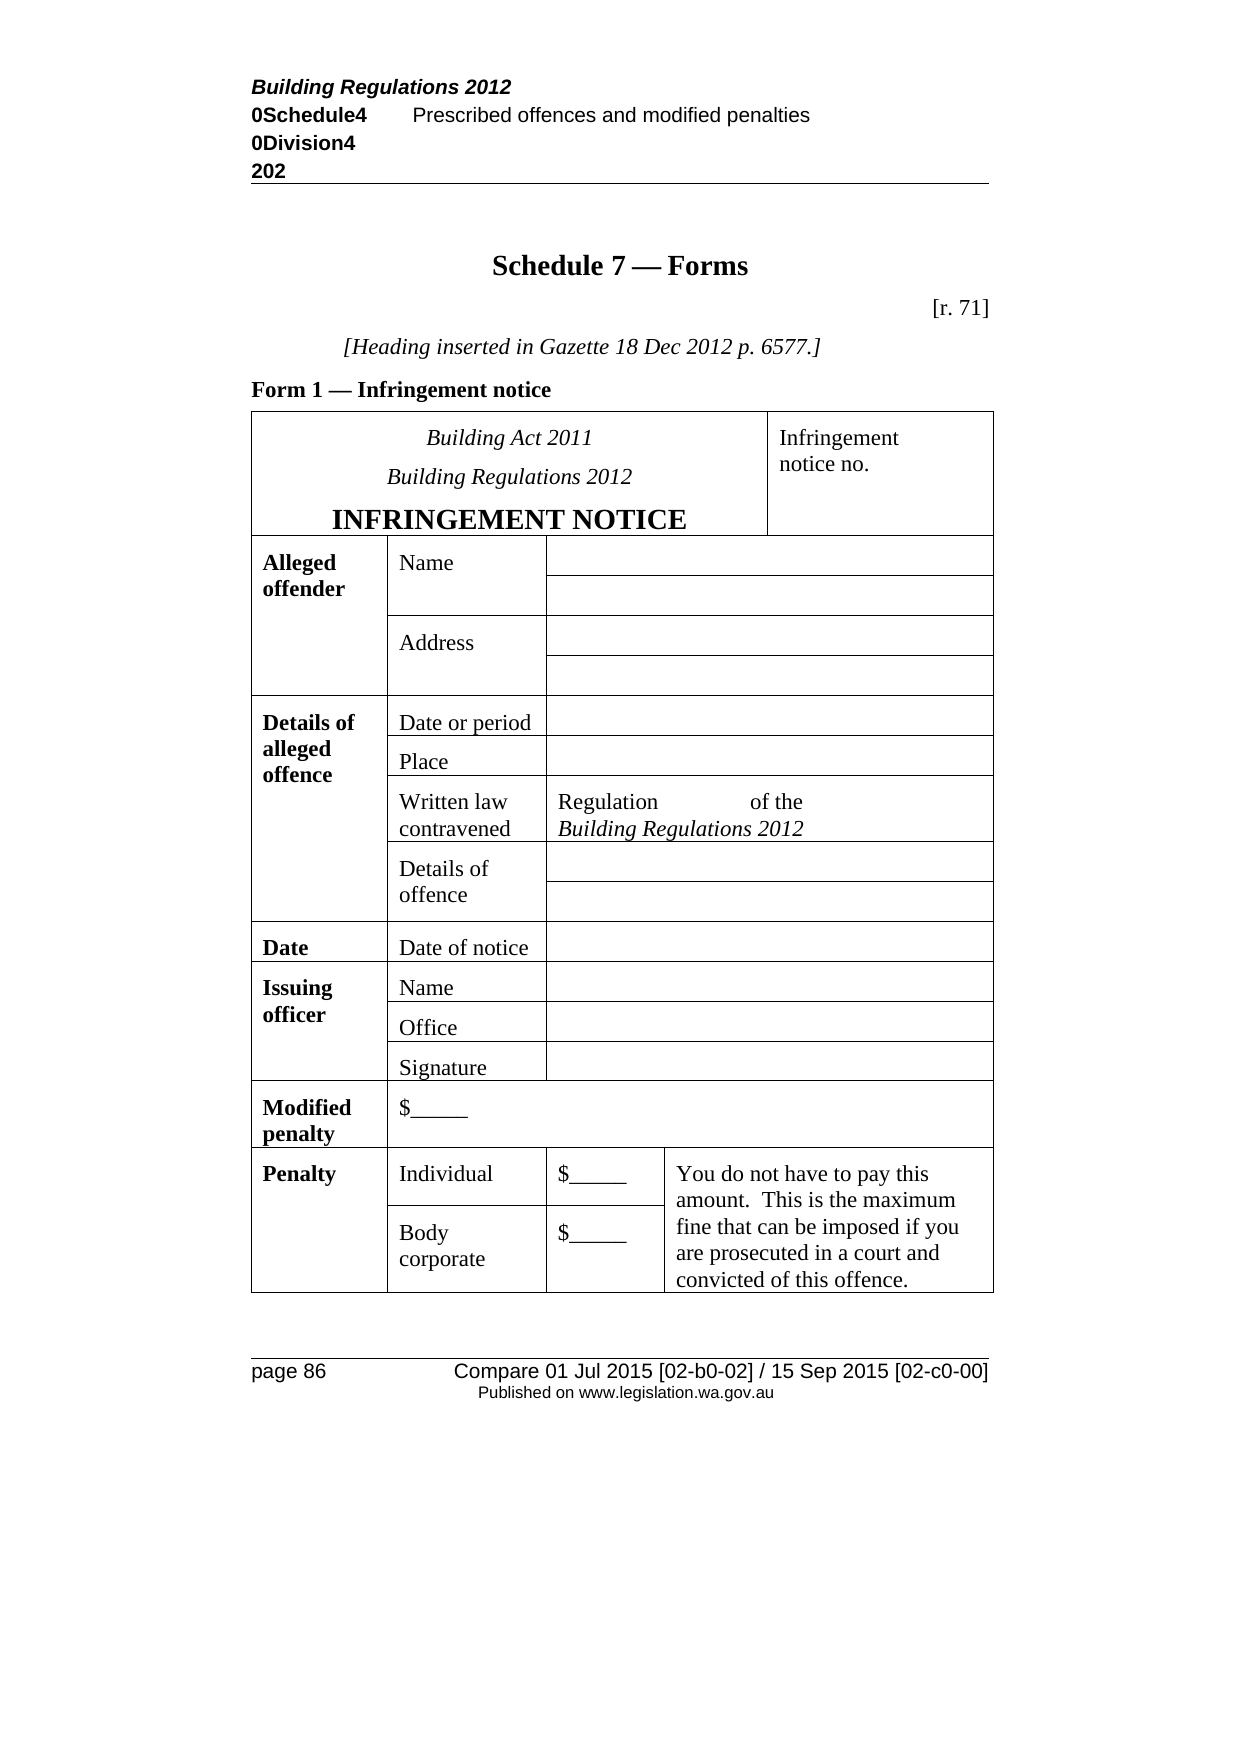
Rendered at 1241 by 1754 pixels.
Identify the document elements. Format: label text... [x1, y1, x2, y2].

table_cell Written law contravened [388, 776, 546, 841]
table_header Infringement notice no. [768, 412, 993, 535]
table_cell Date or period [388, 696, 546, 735]
table_cell [547, 696, 993, 735]
table_cell Body corporate [388, 1206, 546, 1292]
table_cell [547, 1002, 993, 1041]
table_cell Modified penalty [252, 1081, 387, 1147]
subtitle Schedule 7 — Forms [251, 248, 989, 282]
table_cell You do not have to pay this amount. This is the maximum fine that can be imposed if you are prosecuted in a court and convicted of this offence. [665, 1148, 993, 1292]
table_cell Office [388, 1002, 546, 1041]
table_cell [547, 616, 993, 655]
table_cell $_____ [547, 1206, 664, 1292]
table_cell Date [252, 922, 387, 961]
table_cell [547, 842, 993, 881]
table_cell Details of alleged offence [252, 696, 387, 921]
table_cell Regulation of the Building Regulations 2012 [547, 776, 993, 841]
table_cell [547, 576, 993, 615]
table_cell $_____ [547, 1148, 664, 1205]
table_cell Penalty [252, 1148, 387, 1292]
table_cell [547, 922, 993, 961]
table_cell Address [388, 616, 546, 695]
table_header Building Act 2011 Building Regulations 2012 INFRINGEMENT NOTICE [252, 412, 767, 535]
subtitle Form 1 — Infringement notice [251, 376, 989, 402]
table_cell [547, 882, 993, 921]
table_cell [547, 962, 993, 1001]
table_cell [547, 656, 993, 695]
table_cell Individual [388, 1148, 546, 1205]
table_cell [547, 736, 993, 775]
text [r. 71] [251, 294, 989, 320]
table_cell [547, 536, 993, 575]
table_cell Place [388, 736, 546, 775]
subtitle [Heading inserted in Gazette 18 Dec 2012 p. 6577.] [251, 333, 989, 359]
table_cell Signature [388, 1042, 546, 1080]
table_cell [547, 1042, 993, 1080]
table_cell $_____ [388, 1081, 993, 1147]
table_cell Name [388, 962, 546, 1001]
table_cell Date of notice [388, 922, 546, 961]
table_cell Details of offence [388, 842, 546, 921]
table_cell Alleged offender [252, 536, 387, 695]
table_cell Name [388, 536, 546, 615]
table_cell Issuing officer [252, 962, 387, 1080]
